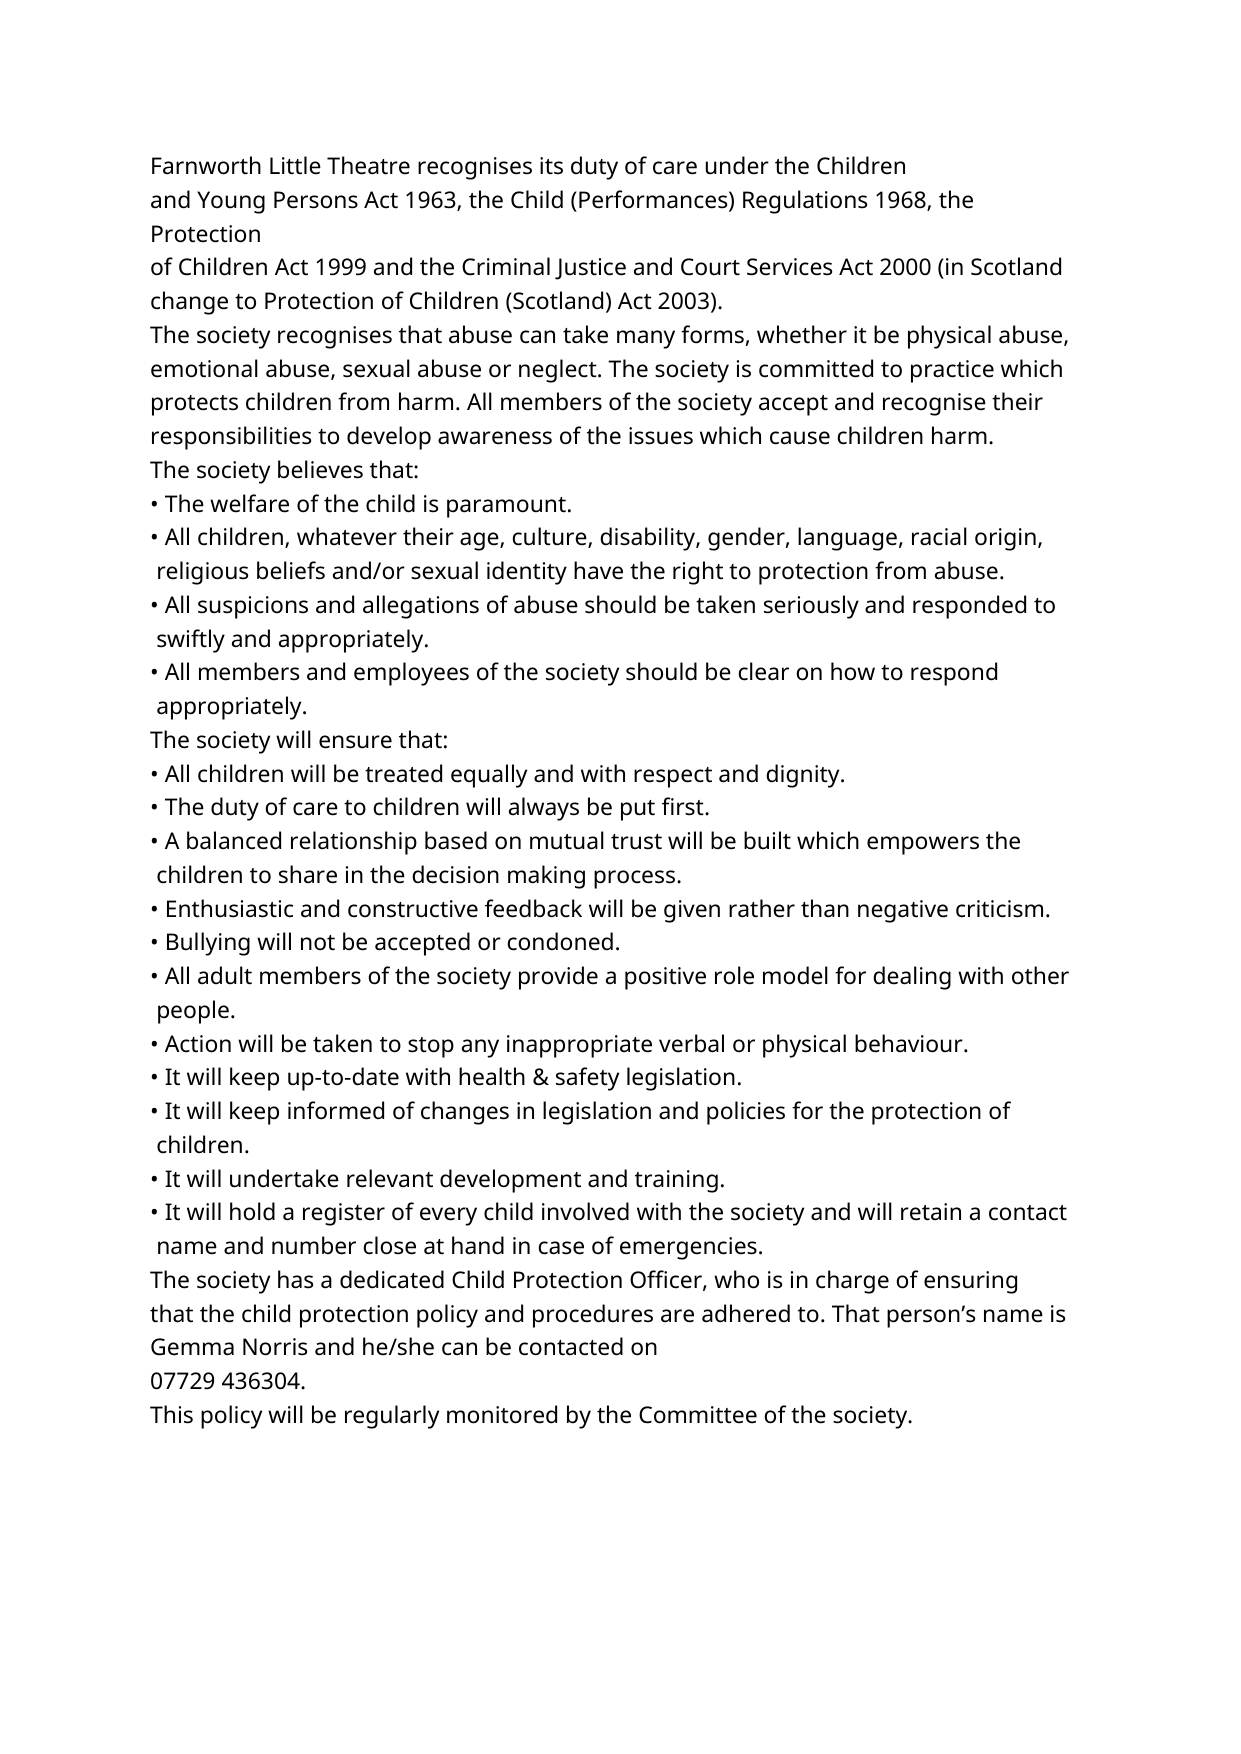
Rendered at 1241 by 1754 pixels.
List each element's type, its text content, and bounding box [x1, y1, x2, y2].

text Farnworth Little Theatre recognises its duty of care under the Children and Young Persons Act 1963, the Child (Performances) Regulations 1968, the Protection of Children Act 1999 and the Criminal Justice and Court Services Act 2000 (in Scotland change to Protection of Children (Scotland) Act 2003). The society recognises that abuse can take many forms, whether it be physical abuse, emotional abuse, sexual abuse or neglect. The society is committed to practice which protects children from harm. All members of the society accept and recognise their responsibilities to develop awareness of the issues which cause children harm. The society believes that: • The welfare of the child is paramount. • All children, whatever their age, culture, disability, gender, language, racial origin, religious beliefs and/or sexual identity have the right to protection from abuse. • All suspicions and allegations of abuse should be taken seriously and responded to swiftly and appropriately. • All members and employees of the society should be clear on how to respond appropriately. The society will ensure that: • All children will be treated equally and with respect and dignity. • The duty of care to children will always be put first. • A balanced relationship based on mutual trust will be built which empowers the children to share in the decision making process. • Enthusiastic and constructive feedback will be given rather than negative criticism. • Bullying will not be accepted or condoned. • All adult members of the society provide a positive role model for dealing with other people. • Action will be taken to stop any inappropriate verbal or physical behaviour. • It will keep up-to-date with health & safety legislation. • It will keep informed of changes in legislation and policies for the protection of children. • It will undertake relevant development and training. • It will hold a register of every child involved with the society and will retain a contact name and number close at hand in case of emergencies. The society has a dedicated Child Protection Officer, who is in charge of ensuring that the child protection policy and procedures are adhered to. That person’s name is Gemma Norris and he/she can be contacted on 07729 436304. This policy will be regularly monitored by the Committee of the society. [150, 150, 1090, 1494]
